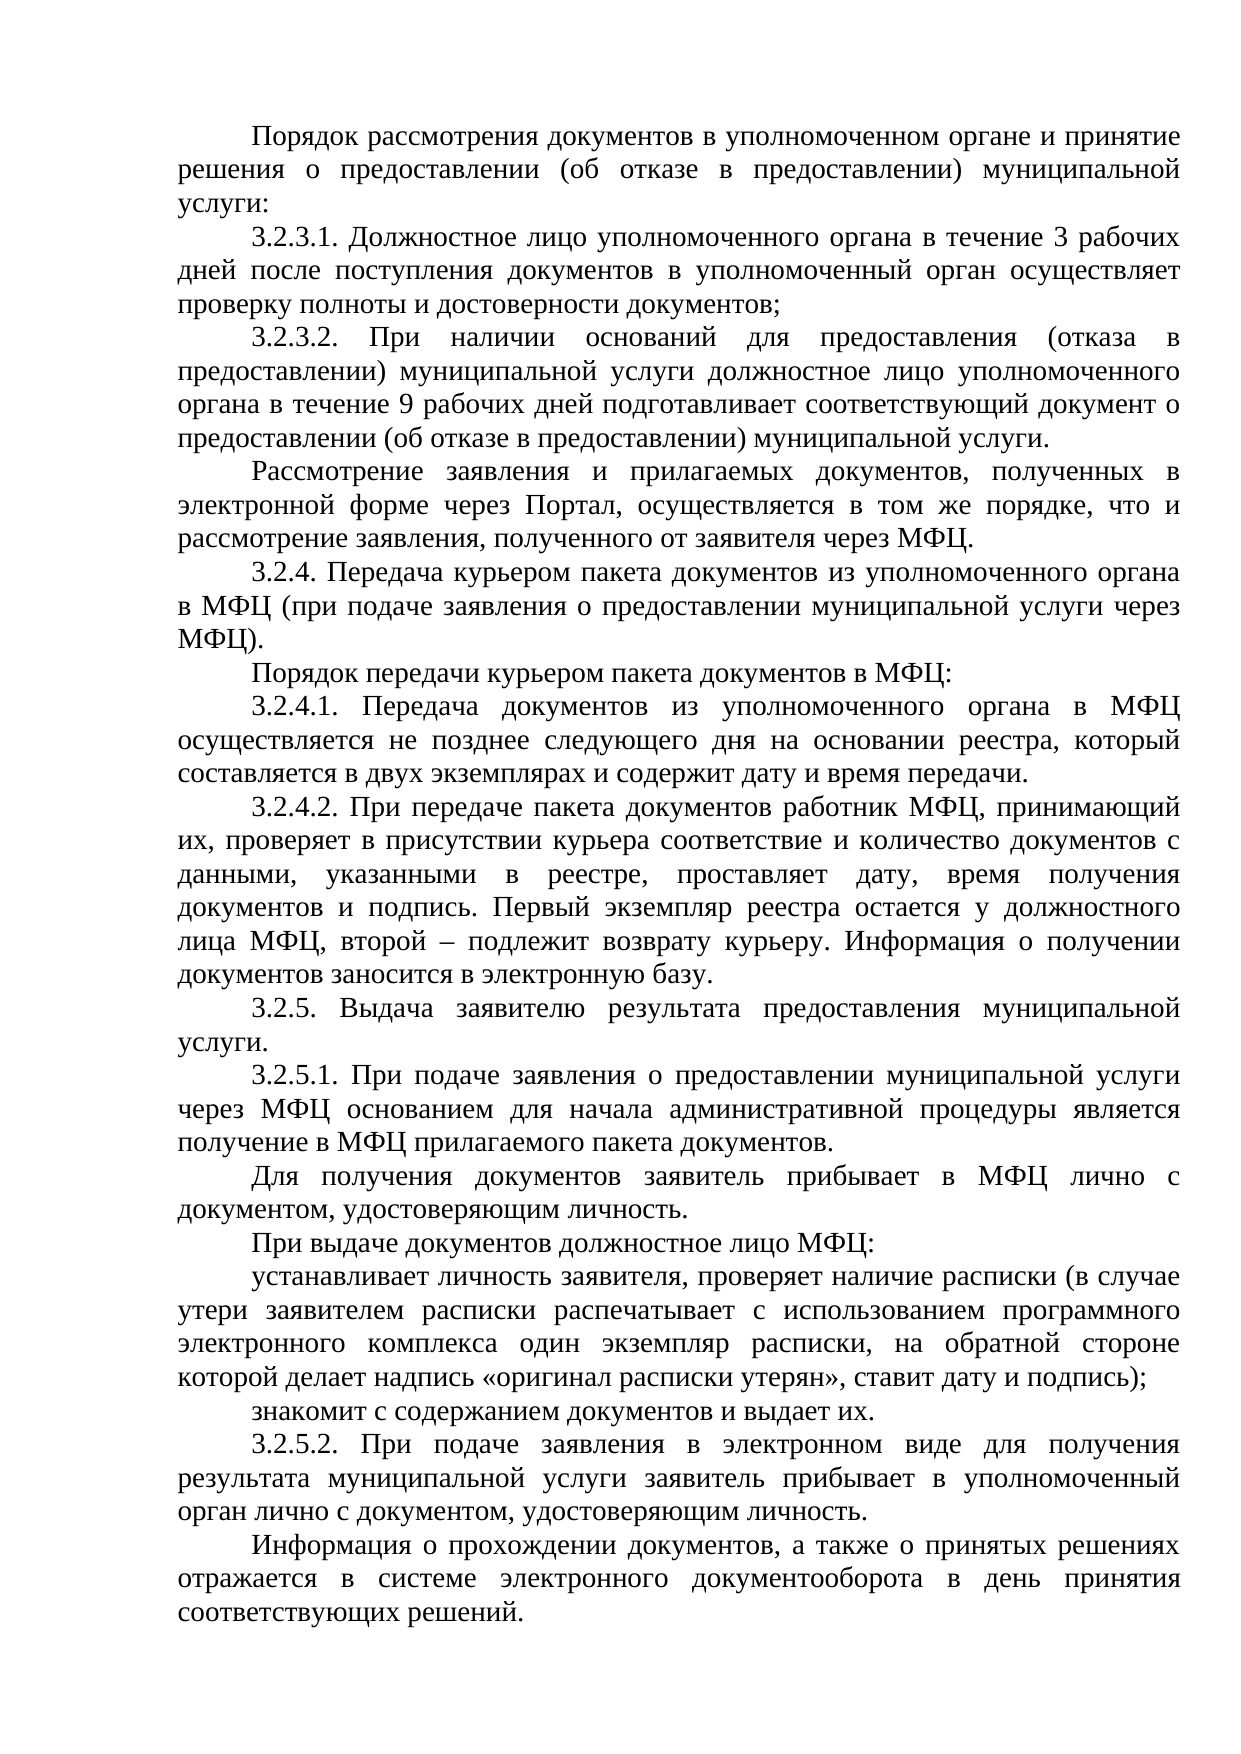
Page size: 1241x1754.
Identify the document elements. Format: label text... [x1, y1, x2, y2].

text 3.2.4. Передача курьером пакета документов из уполномоченного органа в МФЦ (при подаче заявления о предоставлении муниципальной услуги через МФЦ). [177, 554, 1181, 655]
text Для получения документов заявитель прибывает в МФЦ лично с документом, удостоверяющим личность. [177, 1158, 1181, 1225]
text Рассмотрение заявления и прилагаемых документов, полученных в электронной форме через Портал, осуществляется в том же порядке, что и рассмотрение заявления, полученного от заявителя через МФЦ. [177, 453, 1181, 554]
text Порядок рассмотрения документов в уполномоченном органе и принятие решения о предоставлении (об отказе в предоставлении) муниципальной услуги: [177, 118, 1181, 219]
text знакомит с содержанием документов и выдает их. [177, 1393, 1181, 1426]
text При выдаче документов должностное лицо МФЦ: [177, 1225, 1181, 1258]
text Информация о прохождении документов, а также о принятых решениях отражается в системе электронного документооборота в день принятия соответствующих решений. [177, 1527, 1181, 1627]
text 3.2.5. Выдача заявителю результата предоставления муниципальной услуги. [177, 990, 1181, 1057]
text 3.2.3.1. Должностное лицо уполномоченного органа в течение 3 рабочих дней после поступления документов в уполномоченный орган осуществляет проверку полноты и достоверности документов; [177, 219, 1181, 319]
text Порядок передачи курьером пакета документов в МФЦ: [177, 655, 1181, 688]
text устанавливает личность заявителя, проверяет наличие расписки (в случае утери заявителем расписки распечатывает с использованием программного электронного комплекса один экземпляр расписки, на обратной стороне которой делает надпись «оригинал расписки утерян», ставит дату и подпись); [177, 1258, 1181, 1393]
text 3.2.5.1. При подаче заявления о предоставлении муниципальной услуги через МФЦ основанием для начала административной процедуры является получение в МФЦ прилагаемого пакета документов. [177, 1057, 1181, 1158]
text 3.2.4.1. Передача документов из уполномоченного органа в МФЦ осуществляется не позднее следующего дня на основании реестра, который составляется в двух экземплярах и содержит дату и время передачи. [177, 688, 1181, 789]
text 3.2.4.2. При передаче пакета документов работник МФЦ, принимающий их, проверяет в присутствии курьера соответствие и количество документов с данными, указанными в реестре, проставляет дату, время получения документов и подпись. Первый экземпляр реестра остается у должностного лица МФЦ, второй – подлежит возврату курьеру. Информация о получении документов заносится в электронную базу. [177, 789, 1181, 990]
text 3.2.5.2. При подаче заявления в электронном виде для получения результата муниципальной услуги заявитель прибывает в уполномоченный орган лично с документом, удостоверяющим личность. [177, 1426, 1181, 1527]
text 3.2.3.2. При наличии оснований для предоставления (отказа в предоставлении) муниципальной услуги должностное лицо уполномоченного органа в течение 9 рабочих дней подготавливает соответствующий документ о предоставлении (об отказе в предоставлении) муниципальной услуги. [177, 319, 1181, 453]
